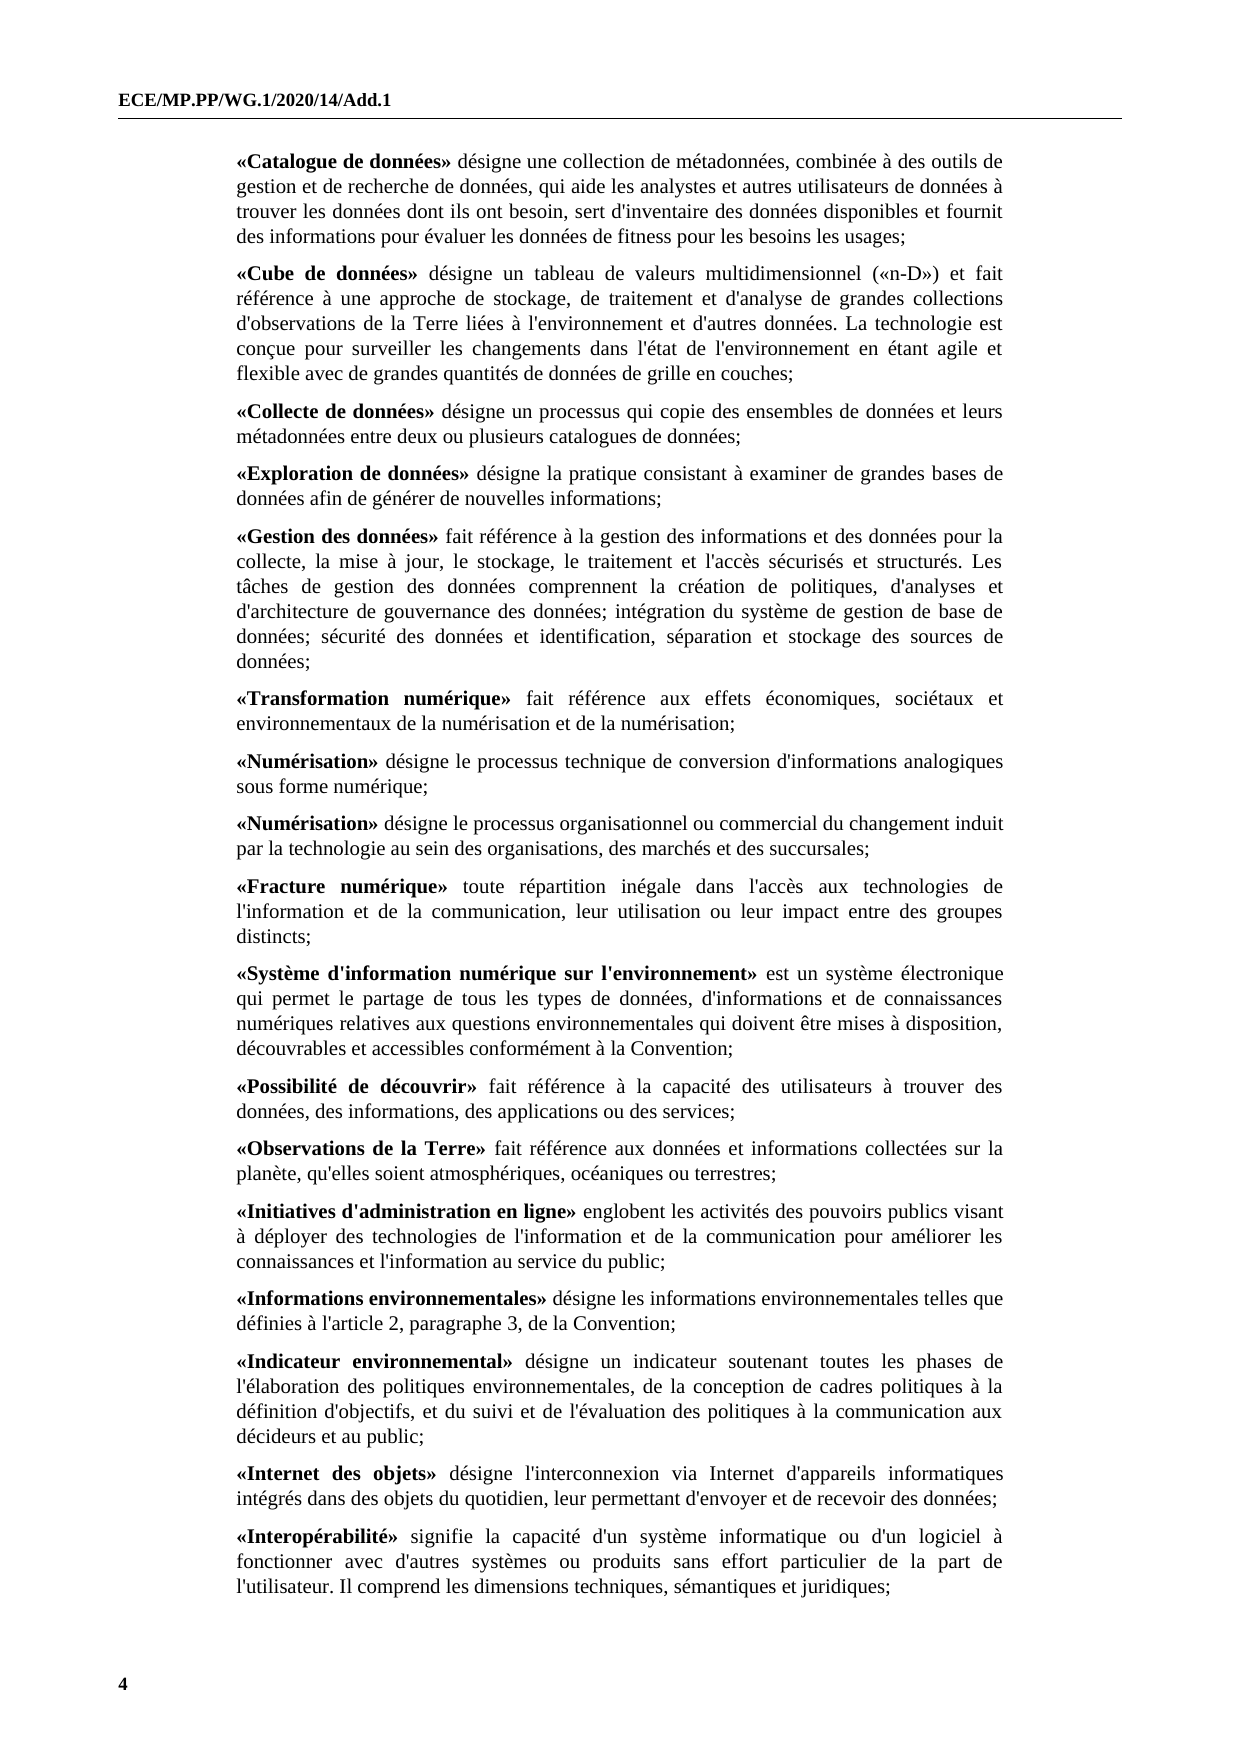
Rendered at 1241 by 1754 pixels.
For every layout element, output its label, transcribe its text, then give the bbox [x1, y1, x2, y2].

text «Numérisation» désigne le processus organisationnel ou commercial du changement induit par la technologie au sein des organisations, des marchés et des succursales; [236, 810, 1004, 860]
text «Gestion des données» fait référence à la gestion des informations et des données pour la collecte, la mise à jour, le stockage, le traitement et l'accès sécurisés et structurés. Les tâches de gestion des données comprennent la création de politiques, d'analyses et d'architecture de gouvernance des données; intégration du système de gestion de base de données; sécurité des données et identification, séparation et stockage des sources de données; [236, 523, 1004, 673]
text «Internet des objets» désigne l'interconnexion via Internet d'appareils informatiques intégrés dans des objets du quotidien, leur permettant d'envoyer et de recevoir des données; [236, 1460, 1004, 1510]
text «Transformation numérique» fait référence aux effets économiques, sociétaux et environnementaux de la numérisation et de la numérisation; [236, 685, 1004, 735]
text «Exploration de données» désigne la pratique consistant à examiner de grandes bases de données afin de générer de nouvelles informations; [236, 460, 1004, 510]
text «Système d'information numérique sur l'environnement» est un système électronique qui permet le partage de tous les types de données, d'informations et de connaissances numériques relatives aux questions environnementales qui doivent être mises à disposition, découvrables et accessibles conformément à la Convention; [236, 960, 1004, 1060]
text «Fracture numérique» toute répartition inégale dans l'accès aux technologies de l'information et de la communication, leur utilisation ou leur impact entre des groupes distincts; [236, 873, 1004, 948]
text «Informations environnementales» désigne les informations environnementales telles que définies à l'article 2, paragraphe 3, de la Convention; [236, 1285, 1004, 1335]
text «Indicateur environnemental» désigne un indicateur soutenant toutes les phases de l'élaboration des politiques environnementales, de la conception de cadres politiques à la définition d'objectifs, et du suivi et de l'évaluation des politiques à la communication aux décideurs et au public; [236, 1348, 1004, 1448]
text «Cube de données» désigne un tableau de valeurs multidimensionnel («n-D») et fait référence à une approche de stockage, de traitement et d'analyse de grandes collections d'observations de la Terre liées à l'environnement et d'autres données. La technologie est conçue pour surveiller les changements dans l'état de l'environnement en étant agile et flexible avec de grandes quantités de données de grille en couches; [236, 260, 1004, 385]
text «Possibilité de découvrir» fait référence à la capacité des utilisateurs à trouver des données, des informations, des applications ou des services; [236, 1073, 1004, 1123]
text «Catalogue de données» désigne une collection de métadonnées, combinée à des outils de gestion et de recherche de données, qui aide les analystes et autres utilisateurs de données à trouver les données dont ils ont besoin, sert d'inventaire des données disponibles et fournit des informations pour évaluer les données de fitness pour les besoins les usages; [236, 148, 1004, 248]
text «Interopérabilité» signifie la capacité d'un système informatique ou d'un logiciel à fonctionner avec d'autres systèmes ou produits sans effort particulier de la part de l'utilisateur. Il comprend les dimensions techniques, sémantiques et juridiques; [236, 1523, 1004, 1598]
text «Collecte de données» désigne un processus qui copie des ensembles de données et leurs métadonnées entre deux ou plusieurs catalogues de données; [236, 398, 1004, 448]
text «Observations de la Terre» fait référence aux données et informations collectées sur la planète, qu'elles soient atmosphériques, océaniques ou terrestres; [236, 1135, 1004, 1185]
text «Numérisation» désigne le processus technique de conversion d'informations analogiques sous forme numérique; [236, 748, 1004, 798]
text «Initiatives d'administration en ligne» englobent les activités des pouvoirs publics visant à déployer des technologies de l'information et de la communication pour améliorer les connaissances et l'information au service du public; [236, 1198, 1004, 1273]
